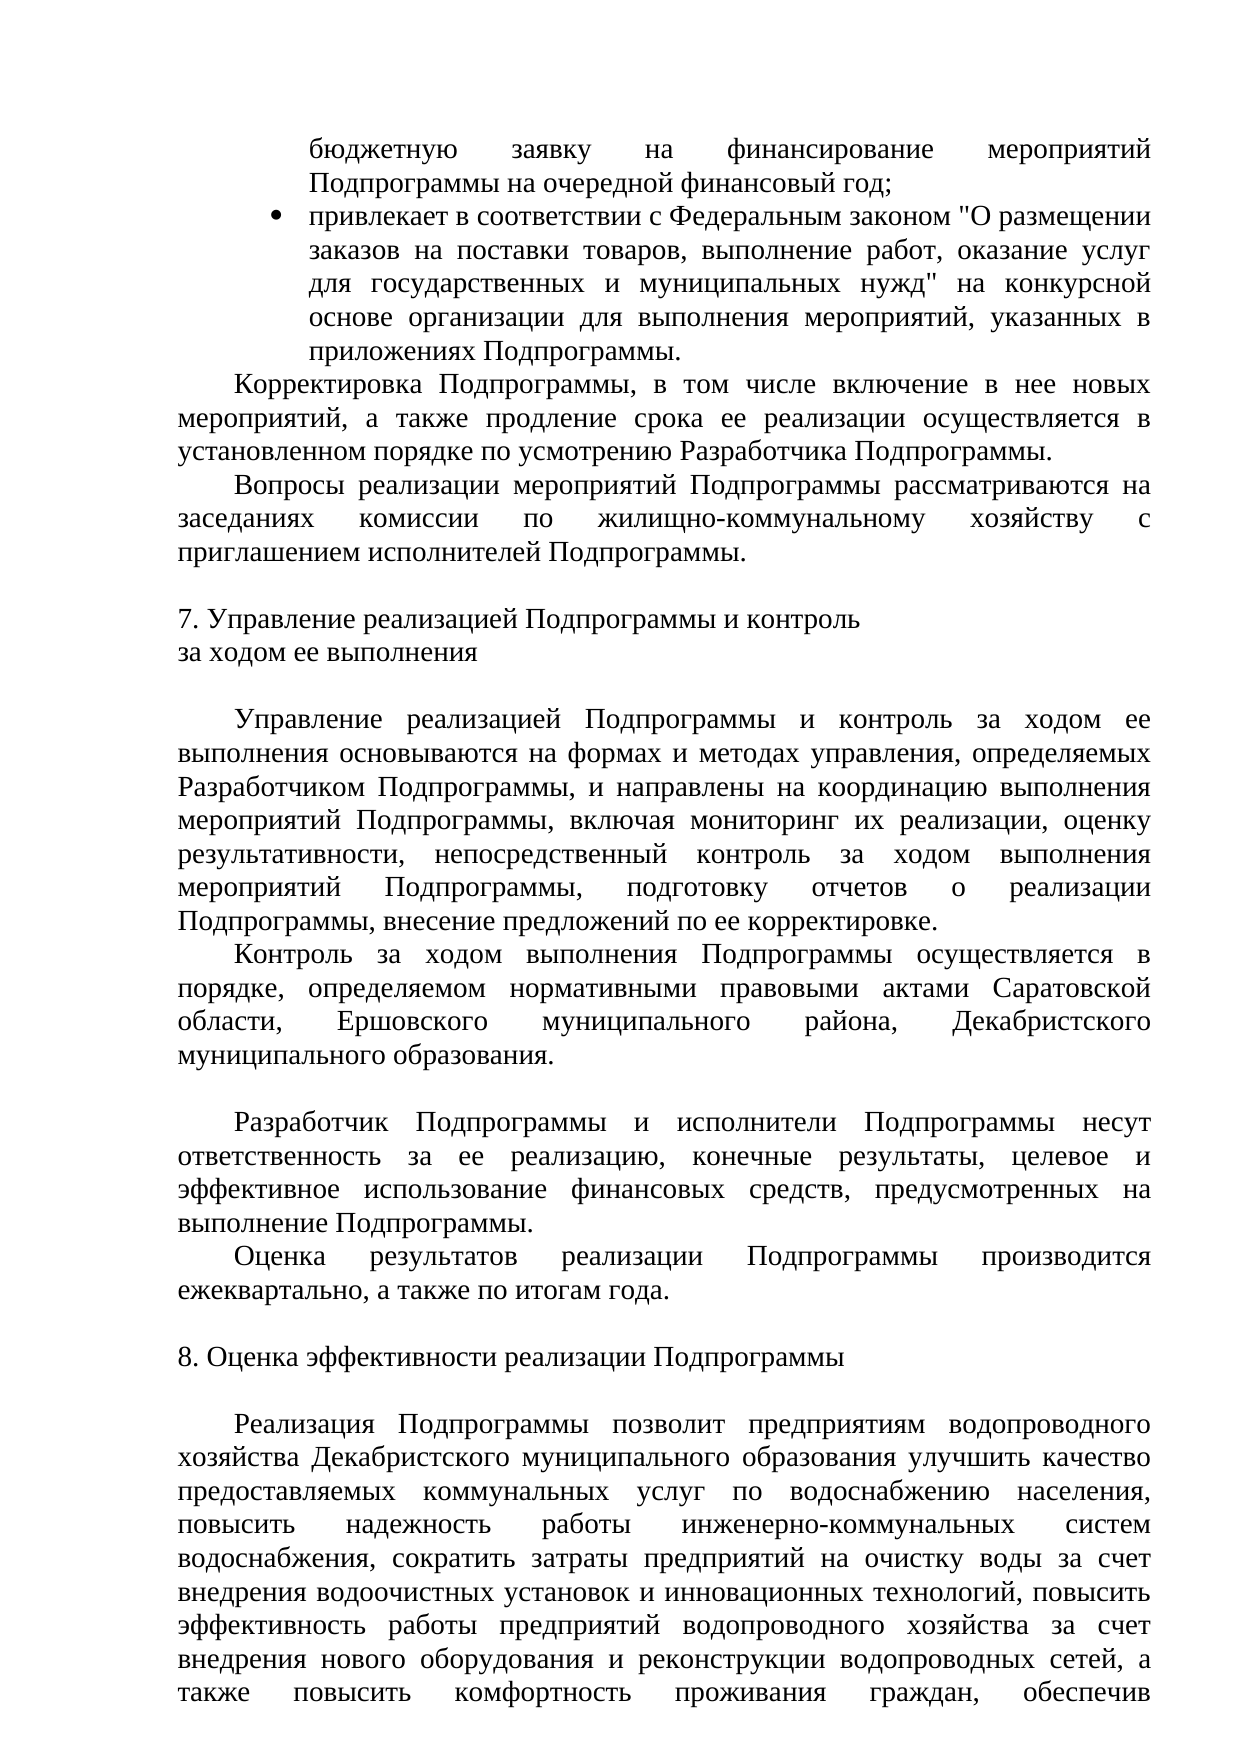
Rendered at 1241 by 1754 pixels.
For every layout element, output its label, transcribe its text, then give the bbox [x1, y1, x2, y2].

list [271, 131, 1152, 198]
text за ходом ее выполнения [177, 634, 1152, 668]
text Контроль за ходом выполнения Подпрограммы осуществляется в порядке, определяемом нормативными правовыми актами Саратовской области, Ершовского муниципального района, Декабристского муниципального образования. [177, 936, 1152, 1071]
text Оценка результатов реализации Подпрограммы производится ежеквартально, а также по итогам года. [177, 1238, 1152, 1305]
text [177, 1406, 1152, 1708]
text Разработчик Подпрограммы и исполнители Подпрограммы несут ответственность за ее реализацию, конечные результаты, целевое и эффективное использование финансовых средств, предусмотренных на выполнение Подпрограммы. [177, 1104, 1152, 1238]
text Вопросы реализации мероприятий Подпрограммы рассматриваются на заседаниях комиссии по жилищно-коммунальному хозяйству с приглашением исполнителей Подпрограммы. [177, 467, 1152, 567]
text Корректировка Подпрограммы, в том числе включение в нее новых мероприятий, а также продление срока ее реализации осуществляется в установленном порядке по усмотрению Разработчика Подпрограммы. [177, 366, 1152, 467]
text 7. Управление реализацией Подпрограммы и контроль [177, 601, 1152, 634]
text 8. Оценка эффективности реализации Подпрограммы [177, 1339, 1152, 1372]
text Управление реализацией Подпрограммы и контроль за ходом ее выполнения основываются на формах и методах управления, определяемых Разработчиком Подпрограммы, и направлены на координацию выполнения мероприятий Подпрограммы, включая мониторинг их реализации, оценку результативности, непосредственный контроль за ходом выполнения мероприятий Подпрограммы, подготовку отчетов о реализации Подпрограммы, внесение предложений по ее корректировке. [177, 702, 1152, 936]
list привлекает в соответствии с Федеральным законом "О размещении заказов на поставки товаров, выполнение работ, оказание услуг для государственных и муниципальных нужд" на конкурсной основе организации для выполнения мероприятий, указанных в приложениях Подпрограммы. [271, 198, 1152, 366]
